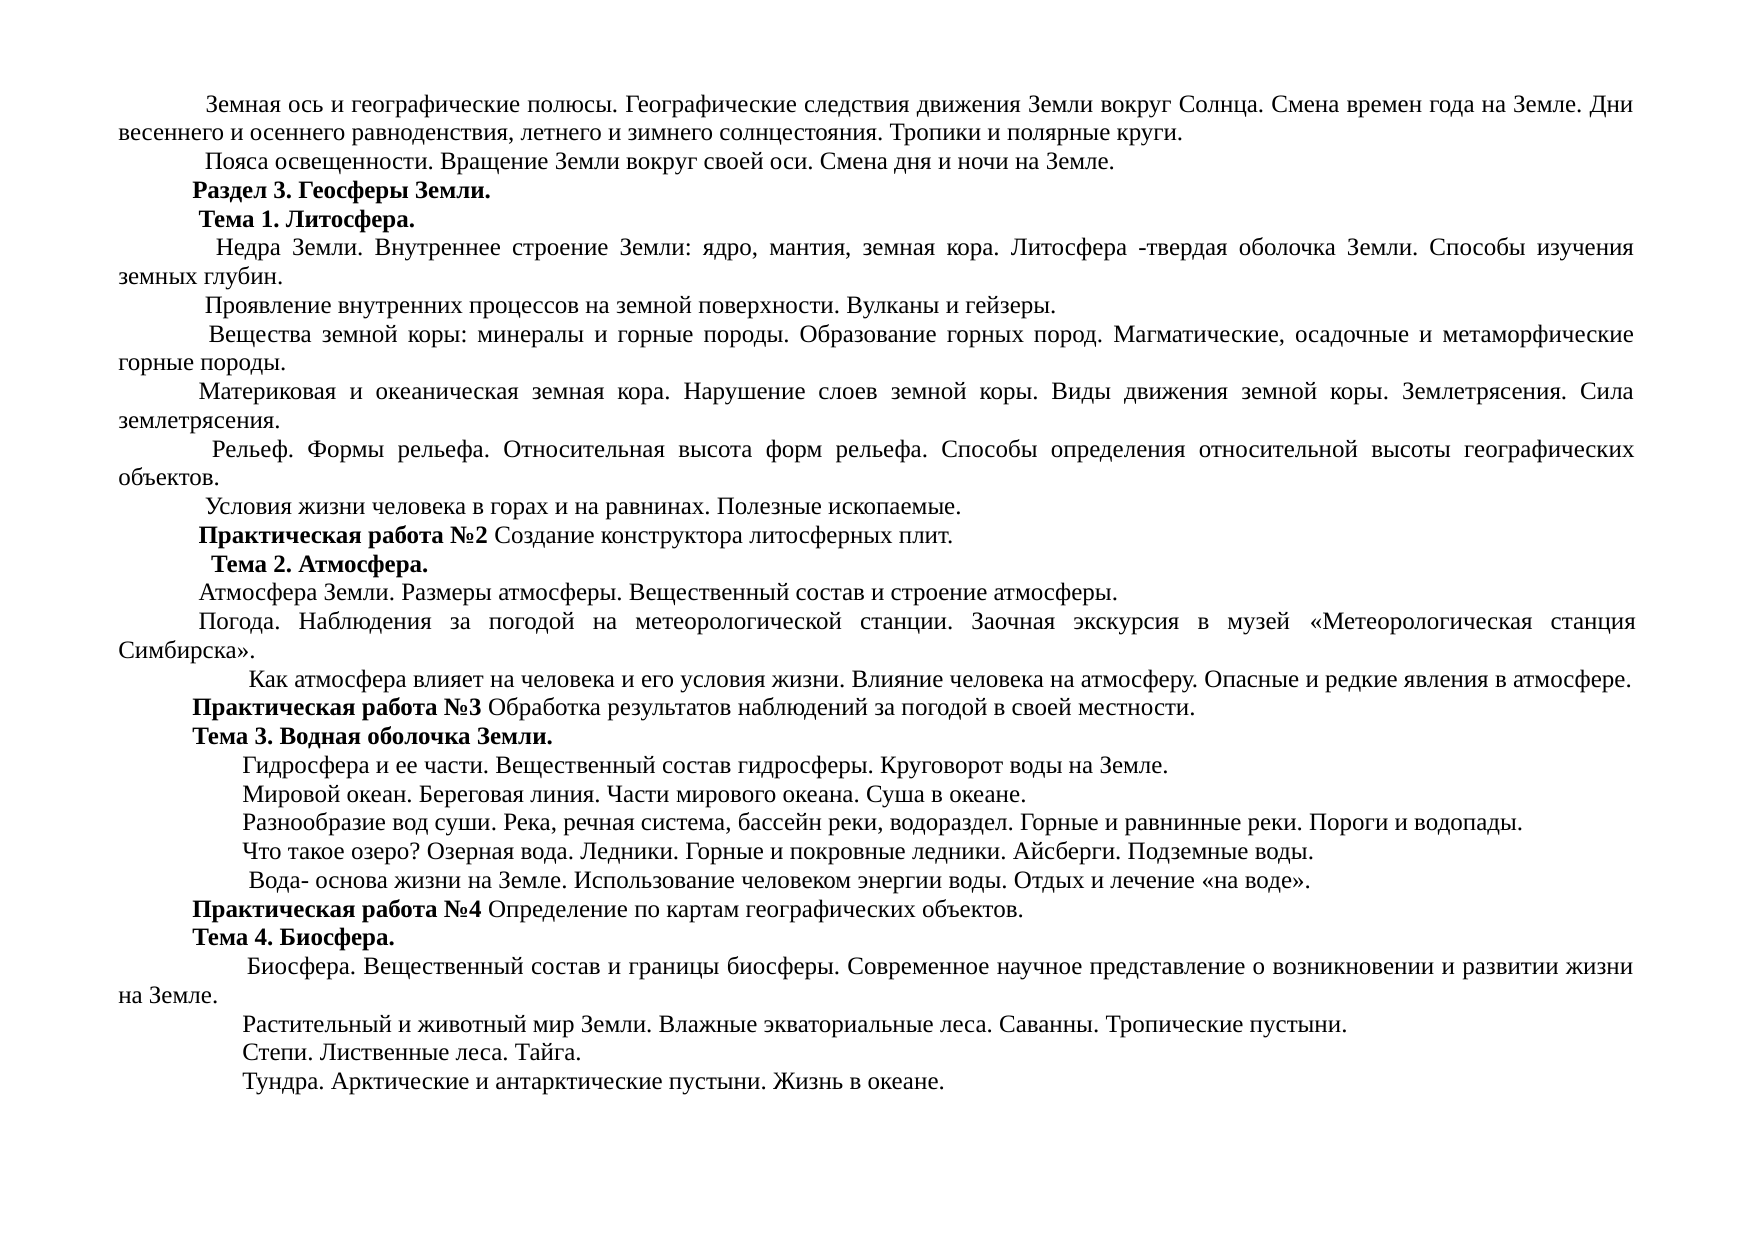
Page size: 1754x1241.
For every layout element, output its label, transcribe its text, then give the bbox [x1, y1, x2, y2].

text Проявление внутренних процессов на земной поверхности. Вулканы и гейзеры. [118, 290, 1636, 319]
text Степи. Лиственные леса. Тайга. [118, 1037, 1636, 1066]
text Что такое озеро? Озерная вода. Ледники. Горные и покровные ледники. Айсберги. Подземные воды. [118, 836, 1636, 865]
text Условия жизни человека в горах и на равнинах. Полезные ископаемые. [118, 491, 1636, 520]
text Мировой океан. Береговая линия. Части мирового океана. Суша в океане. [118, 779, 1636, 807]
text Практическая работа №4 Определение по картам географических объектов. [118, 894, 1636, 922]
text Практическая работа №2 Создание конструктора литосферных плит. [118, 520, 1636, 549]
text Гидросфера и ее части. Вещественный состав гидросферы. Круговорот воды на Земле. [118, 750, 1636, 779]
text Материковая и океаническая земная кора. Нарушение слоев земной коры. Виды движения земной коры. Землетрясения. Сила землетрясения. [118, 376, 1636, 434]
text Вещества земной коры: минералы и горные породы. Образование горных пород. Магматические, осадочные и метаморфические горные породы. [118, 319, 1636, 376]
text Тема 1. Литосфера. [118, 204, 1636, 232]
text Тема 2. Атмосфера. [118, 549, 1636, 577]
text Тема 4. Биосфера. [118, 922, 1636, 951]
text Атмосфера Земли. Размеры атмосферы. Вещественный состав и строение атмосферы. [118, 577, 1636, 606]
text Разнообразие вод суши. Река, речная система, бассейн реки, водораздел. Горные и равнинные реки. Пороги и водопады. [118, 807, 1636, 836]
text Тундра. Арктические и антарктические пустыни. Жизнь в океане. [118, 1066, 1636, 1095]
text Тема 3. Водная оболочка Земли. [118, 721, 1636, 750]
text Пояса освещенности. Вращение Земли вокруг своей оси. Смена дня и ночи на Земле. [118, 146, 1636, 175]
text Погода. Наблюдения за погодой на метеорологической станции. Заочная экскурсия в музей «Метеорологическая станция Симбирска». [118, 606, 1636, 664]
text Вода- основа жизни на Земле. Использование человеком энергии воды. Отдых и лечение «на воде». [118, 865, 1636, 894]
text Как атмосфера влияет на человека и его условия жизни. Влияние человека на атмосферу. Опасные и редкие явления в атмосфере. [118, 664, 1636, 692]
text Практическая работа №3 Обработка результатов наблюдений за погодой в своей местности. [118, 692, 1636, 721]
text Недра Земли. Внутреннее строение Земли: ядро, мантия, земная кора. Литосфера -твердая оболочка Земли. Способы изучения земных глубин. [118, 232, 1636, 290]
text Растительный и животный мир Земли. Влажные экваториальные леса. Саванны. Тропические пустыни. [118, 1009, 1636, 1037]
text Раздел 3. Геосферы Земли. [118, 175, 1636, 204]
text Биосфера. Вещественный состав и границы биосферы. Современное научное представление о возникновении и развитии жизни на Земле. [118, 951, 1636, 1009]
text Земная ось и географические полюсы. Географические следствия движения Земли вокруг Солнца. Смена времен года на Земле. Дни весеннего и осеннего равноденствия, летнего и зимнего солнцестояния. Тропики и полярные круги. [118, 89, 1636, 146]
text Рельеф. Формы рельефа. Относительная высота форм рельефа. Способы определения относительной высоты географических объектов. [118, 434, 1636, 491]
